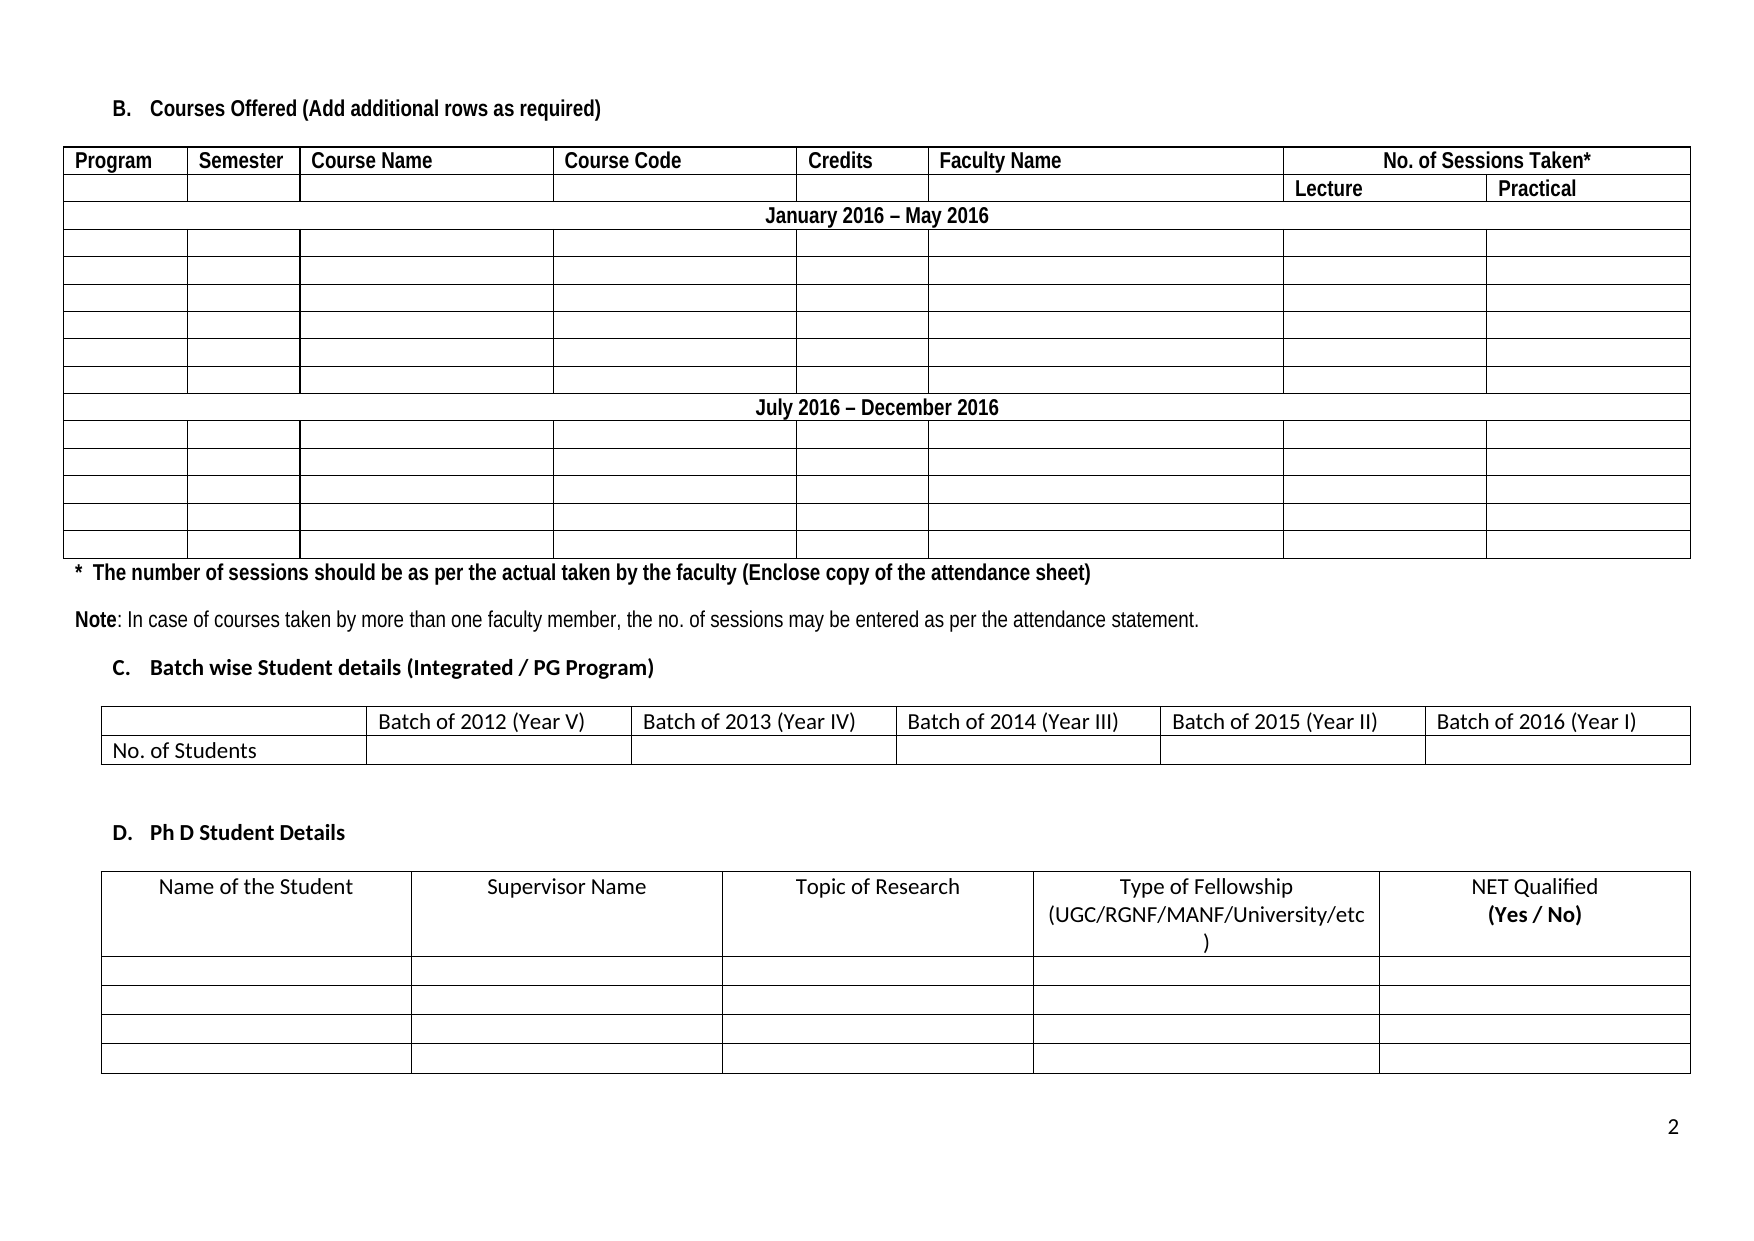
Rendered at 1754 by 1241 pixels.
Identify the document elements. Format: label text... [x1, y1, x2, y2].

table_cell [1487, 285, 1690, 311]
table_cell [64, 285, 187, 311]
table_cell [1284, 531, 1486, 557]
table_cell [797, 257, 928, 283]
table_cell [1284, 312, 1486, 338]
table_cell [188, 175, 299, 201]
table_cell [797, 476, 928, 503]
table_cell [301, 285, 553, 311]
table_cell [1487, 531, 1690, 557]
table_cell [64, 230, 187, 256]
table_cell [1034, 1044, 1379, 1072]
table_header Supervisor Name [412, 872, 722, 956]
table_cell [1487, 421, 1690, 448]
table_cell [1284, 230, 1486, 256]
table_header NET Qualified (Yes / No) [1380, 872, 1690, 956]
table_cell [797, 230, 928, 256]
table_cell [723, 1015, 1033, 1043]
table_cell [797, 421, 928, 448]
table_cell [797, 175, 928, 201]
table_cell [301, 312, 553, 338]
table_cell [188, 339, 299, 366]
table_cell [102, 1015, 411, 1043]
table_cell [1284, 421, 1486, 448]
table_cell [1487, 449, 1690, 475]
table_cell Practical [1487, 175, 1690, 201]
table_cell [64, 175, 187, 201]
table_cell No. of Students [102, 736, 366, 764]
table_header Batch of 2015 (Year II) [1161, 707, 1425, 735]
table_cell [1380, 1044, 1690, 1072]
table_cell [797, 367, 928, 393]
table_cell [188, 421, 299, 448]
table_cell [1284, 285, 1486, 311]
table_cell [1284, 257, 1486, 283]
table_cell [797, 504, 928, 530]
table_cell [188, 285, 299, 311]
table_cell [929, 449, 1283, 475]
table_cell [554, 312, 796, 338]
table_cell [929, 504, 1283, 530]
table_cell [301, 476, 553, 503]
table_cell [301, 449, 553, 475]
table_cell [1380, 1015, 1690, 1043]
table_cell [1487, 230, 1690, 256]
table_cell [929, 421, 1283, 448]
table_cell [929, 367, 1283, 393]
table_cell [188, 230, 299, 256]
list Ph D Student Details [112, 818, 1679, 846]
table_cell [929, 312, 1283, 338]
table_header Topic of Research [723, 872, 1033, 956]
table_header Faculty Name [929, 148, 1283, 174]
table_cell [64, 339, 187, 366]
table_cell [301, 531, 553, 557]
table_cell [64, 476, 187, 503]
table_cell [1284, 504, 1486, 530]
table_cell [188, 367, 299, 393]
table_cell [797, 285, 928, 311]
table_cell [1380, 957, 1690, 985]
table_cell [554, 449, 796, 475]
table_cell [102, 1044, 411, 1072]
table_cell [1487, 257, 1690, 283]
table_cell [554, 257, 796, 283]
table_cell [1487, 476, 1690, 503]
table_cell [723, 1044, 1033, 1072]
table_cell [301, 175, 553, 201]
table_cell [1034, 1015, 1379, 1043]
table_cell [554, 476, 796, 503]
table_cell [1284, 367, 1486, 393]
table_cell [929, 175, 1283, 201]
table_cell [412, 1044, 722, 1072]
table_cell [1487, 367, 1690, 393]
table_cell [797, 312, 928, 338]
table_cell [64, 312, 187, 338]
table_header Batch of 2014 (Year III) [897, 707, 1160, 735]
table_cell [188, 449, 299, 475]
table_cell [301, 504, 553, 530]
table_cell [64, 367, 187, 393]
table_cell [188, 312, 299, 338]
table_cell [1034, 986, 1379, 1014]
table_header Credits [797, 148, 928, 174]
table_cell [301, 421, 553, 448]
table_cell [554, 175, 796, 201]
table_header Type of Fellowship (UGC/RGNF/MANF/University/etc) [1034, 872, 1379, 956]
table_cell [929, 476, 1283, 503]
text Note: In case of courses taken by more than one faculty member, the no. of sessions may be entered as per the attendance statement. [75, 606, 1679, 632]
table_header No. of Sessions Taken* [1284, 148, 1690, 174]
table_cell [929, 230, 1283, 256]
table_cell [929, 531, 1283, 557]
table_header Course Code [554, 148, 796, 174]
table_cell [1284, 476, 1486, 503]
table_cell [188, 257, 299, 283]
table_cell [367, 736, 631, 764]
table_cell [1487, 504, 1690, 530]
table_cell [1284, 339, 1486, 366]
table_cell [64, 449, 187, 475]
list Courses Offered (Add additional rows as required) [112, 95, 1679, 122]
table_cell [554, 230, 796, 256]
table_cell [723, 986, 1033, 1014]
table_cell [301, 339, 553, 366]
table_header Course Name [301, 148, 553, 174]
list Batch wise Student details (Integrated / PG Program) [112, 653, 1679, 681]
table_cell [1487, 312, 1690, 338]
table_cell [1426, 736, 1690, 764]
table_cell [797, 339, 928, 366]
table_cell [929, 339, 1283, 366]
table_cell [301, 367, 553, 393]
table_header Semester [188, 148, 299, 174]
table_cell [412, 957, 722, 985]
table_cell [64, 504, 187, 530]
table_cell [929, 257, 1283, 283]
table_cell July 2016 – December 2016 [64, 394, 1690, 420]
text * The number of sessions should be as per the actual taken by the faculty (Enclose copy of the attendance sheet) [75, 559, 1679, 585]
table_cell [1284, 449, 1486, 475]
table_cell [897, 736, 1160, 764]
table_cell [301, 230, 553, 256]
table_cell [64, 257, 187, 283]
table_cell [64, 531, 187, 557]
table_cell [797, 531, 928, 557]
table_cell [723, 957, 1033, 985]
table_cell [301, 257, 553, 283]
table_header Batch of 2016 (Year I) [1426, 707, 1690, 735]
table_cell [188, 531, 299, 557]
table_cell [554, 339, 796, 366]
table_cell [554, 421, 796, 448]
table_cell [1161, 736, 1425, 764]
table_cell [554, 367, 796, 393]
table_cell Lecture [1284, 175, 1486, 201]
table_cell [1380, 986, 1690, 1014]
table_header [102, 707, 366, 735]
table_cell January 2016 – May 2016 [64, 202, 1690, 229]
table_cell [1487, 339, 1690, 366]
table_cell [554, 504, 796, 530]
table_cell [188, 504, 299, 530]
table_cell [1034, 957, 1379, 985]
table_cell [102, 957, 411, 985]
table_cell [412, 986, 722, 1014]
table_cell [64, 421, 187, 448]
table_cell [188, 476, 299, 503]
table_cell [554, 285, 796, 311]
table_cell [797, 449, 928, 475]
table_cell [929, 285, 1283, 311]
table_header Name of the Student [102, 872, 411, 956]
table_cell [554, 531, 796, 557]
table_cell [632, 736, 896, 764]
table_header Batch of 2013 (Year IV) [632, 707, 896, 735]
table_header Batch of 2012 (Year V) [367, 707, 631, 735]
table_cell [412, 1015, 722, 1043]
table_cell [102, 986, 411, 1014]
table_header Program [64, 148, 187, 174]
